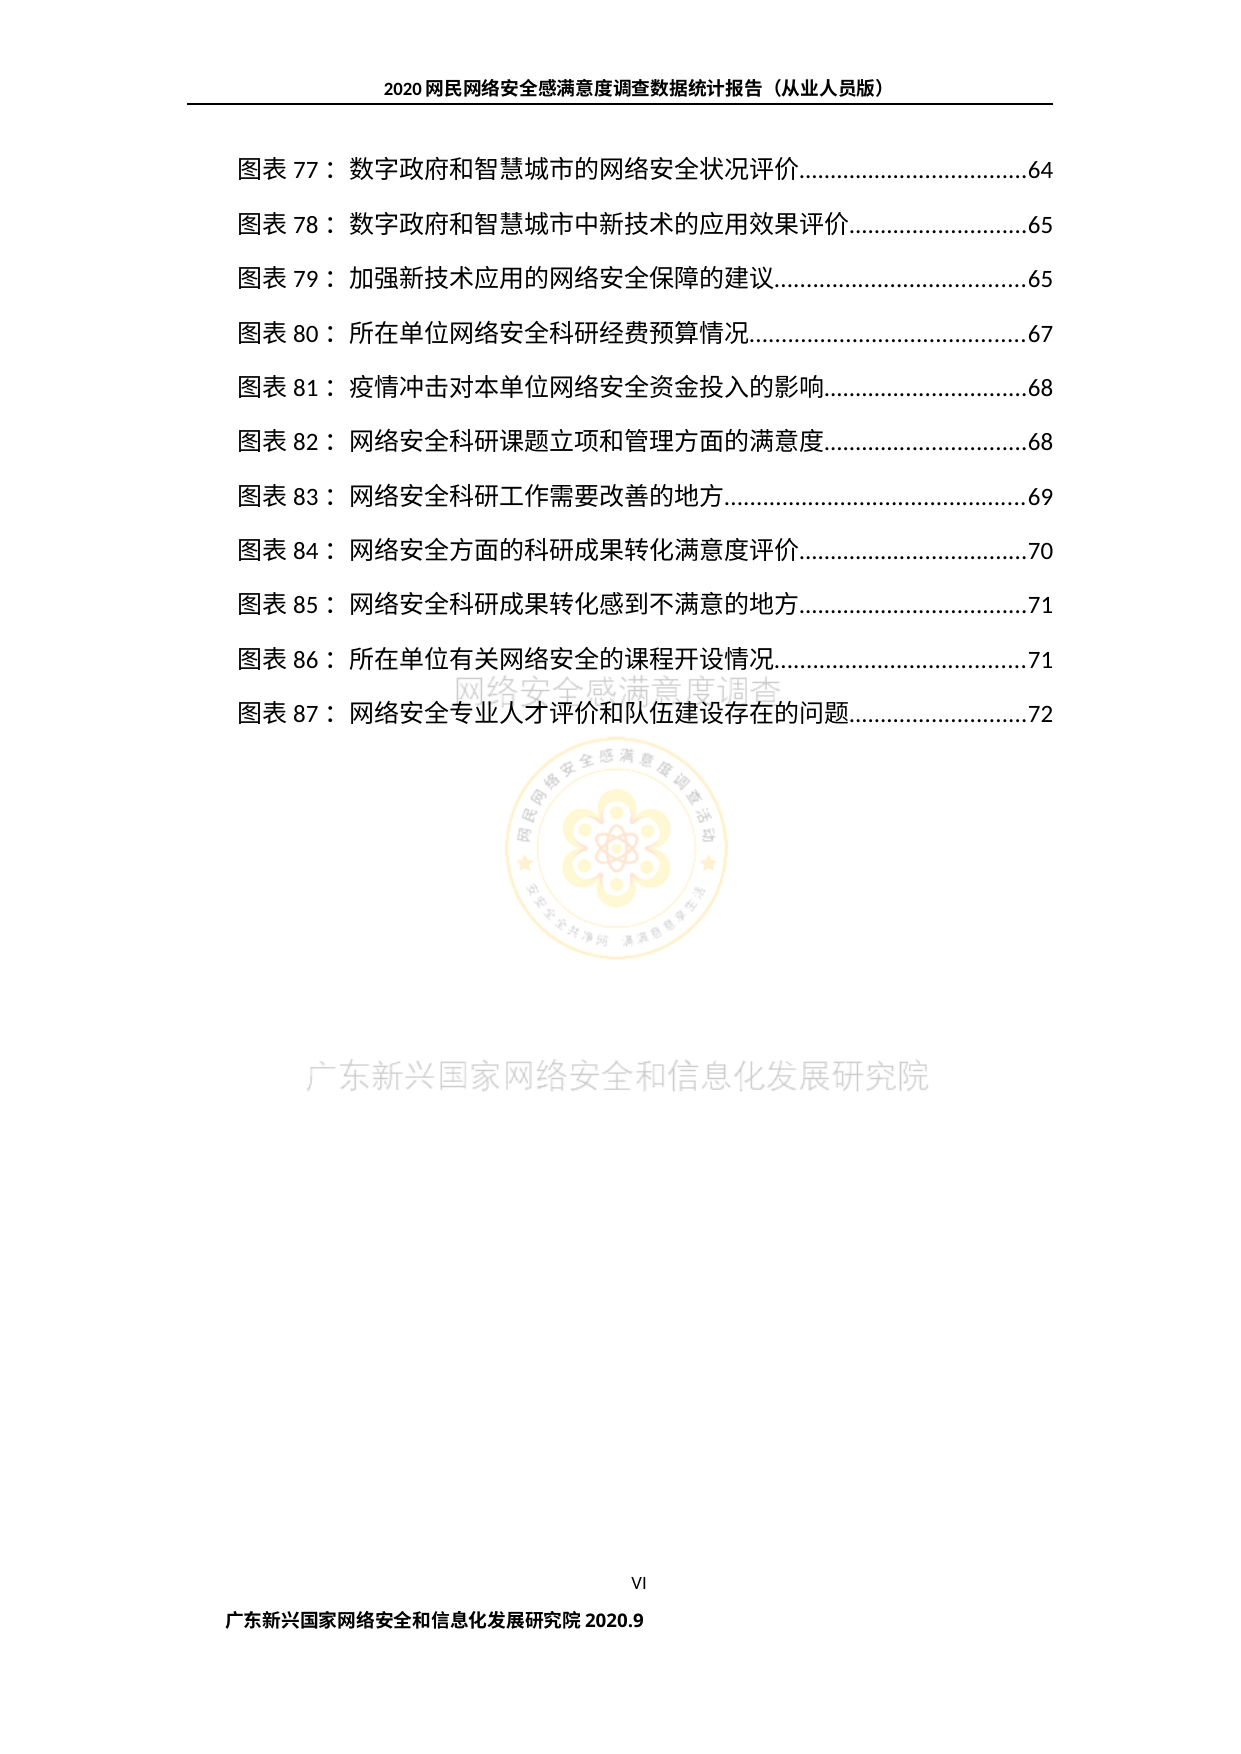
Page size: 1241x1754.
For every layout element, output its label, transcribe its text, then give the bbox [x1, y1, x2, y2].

text 图表 82 ：网络安全科研课题立项和管理方面的满意度 68 [237, 422, 1053, 458]
text 图表 79 ：加强新技术应用的网络安全保障的建议 65 [237, 259, 1053, 295]
text 图表 78 ：数字政府和智慧城市中新技术的应用效果评价 65 [237, 204, 1053, 241]
text 图表 77 ：数字政府和智慧城市的网络安全状况评价 64 [237, 150, 1053, 186]
text 图表 81 ：疫情冲击对本单位网络安全资金投入的影响 68 [237, 367, 1053, 404]
text 图表 83 ：网络安全科研工作需要改善的地方 69 [237, 476, 1053, 512]
text 图表 80 ：所在单位网络安全科研经费预算情况 67 [237, 313, 1053, 349]
text 图表 84 ：网络安全方面的科研成果转化满意度评价 70 [237, 531, 1053, 567]
text 图表 86 ：所在单位有关网络安全的课程开设情况 71 [237, 639, 1053, 676]
text 图表 85 ：网络安全科研成果转化感到不满意的地方 71 [237, 585, 1053, 621]
text 图表 87 ：网络安全专业人才评价和队伍建设存在的问题 72 [237, 694, 1053, 730]
